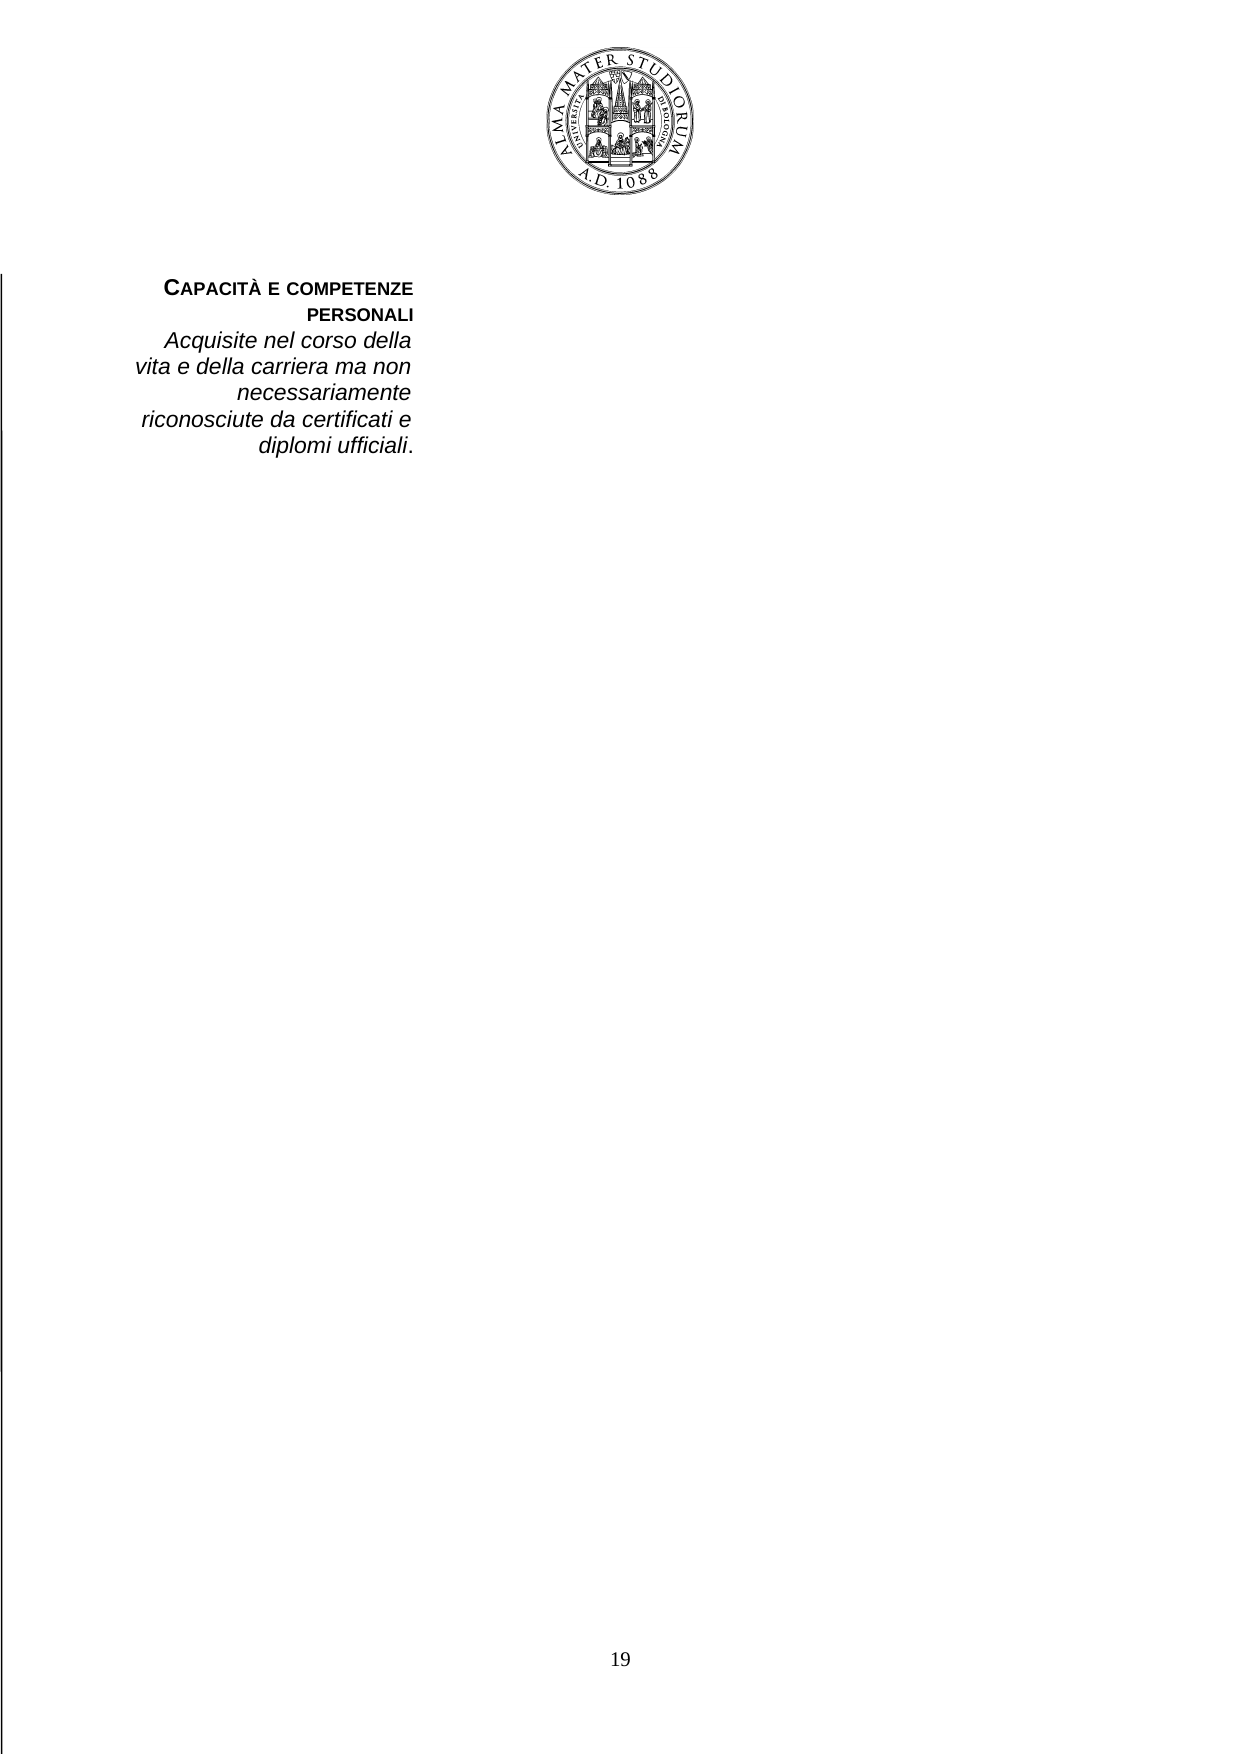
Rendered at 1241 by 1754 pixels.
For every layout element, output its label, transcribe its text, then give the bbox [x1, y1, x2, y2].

picture [546, 47, 694, 195]
table_header Capacità e competenze personali Acquisite nel corso della vita e della carriera ma non necessariamente riconosciute da certificati e diplomi ufficiali. [118, 274, 425, 1636]
